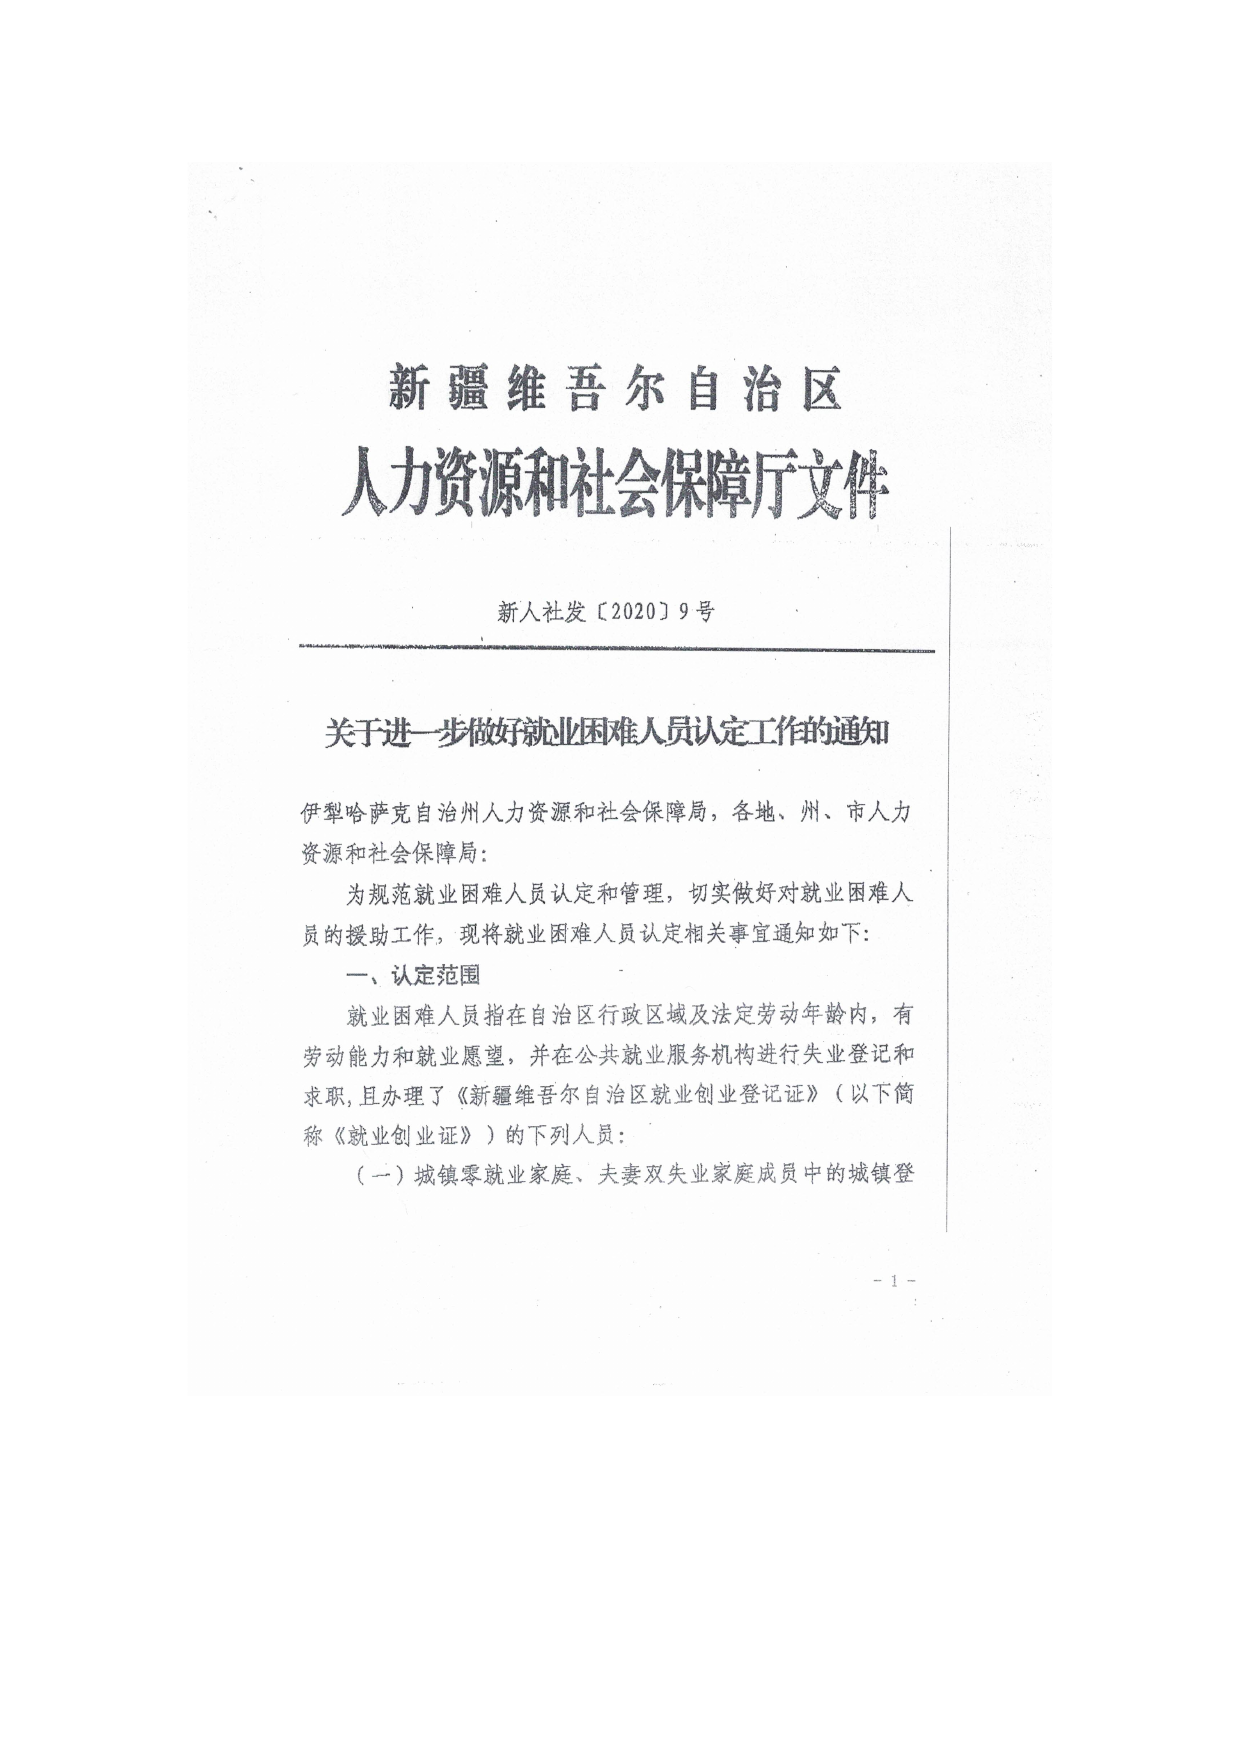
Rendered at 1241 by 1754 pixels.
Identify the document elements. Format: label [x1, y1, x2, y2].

picture [187, 162, 1053, 1396]
